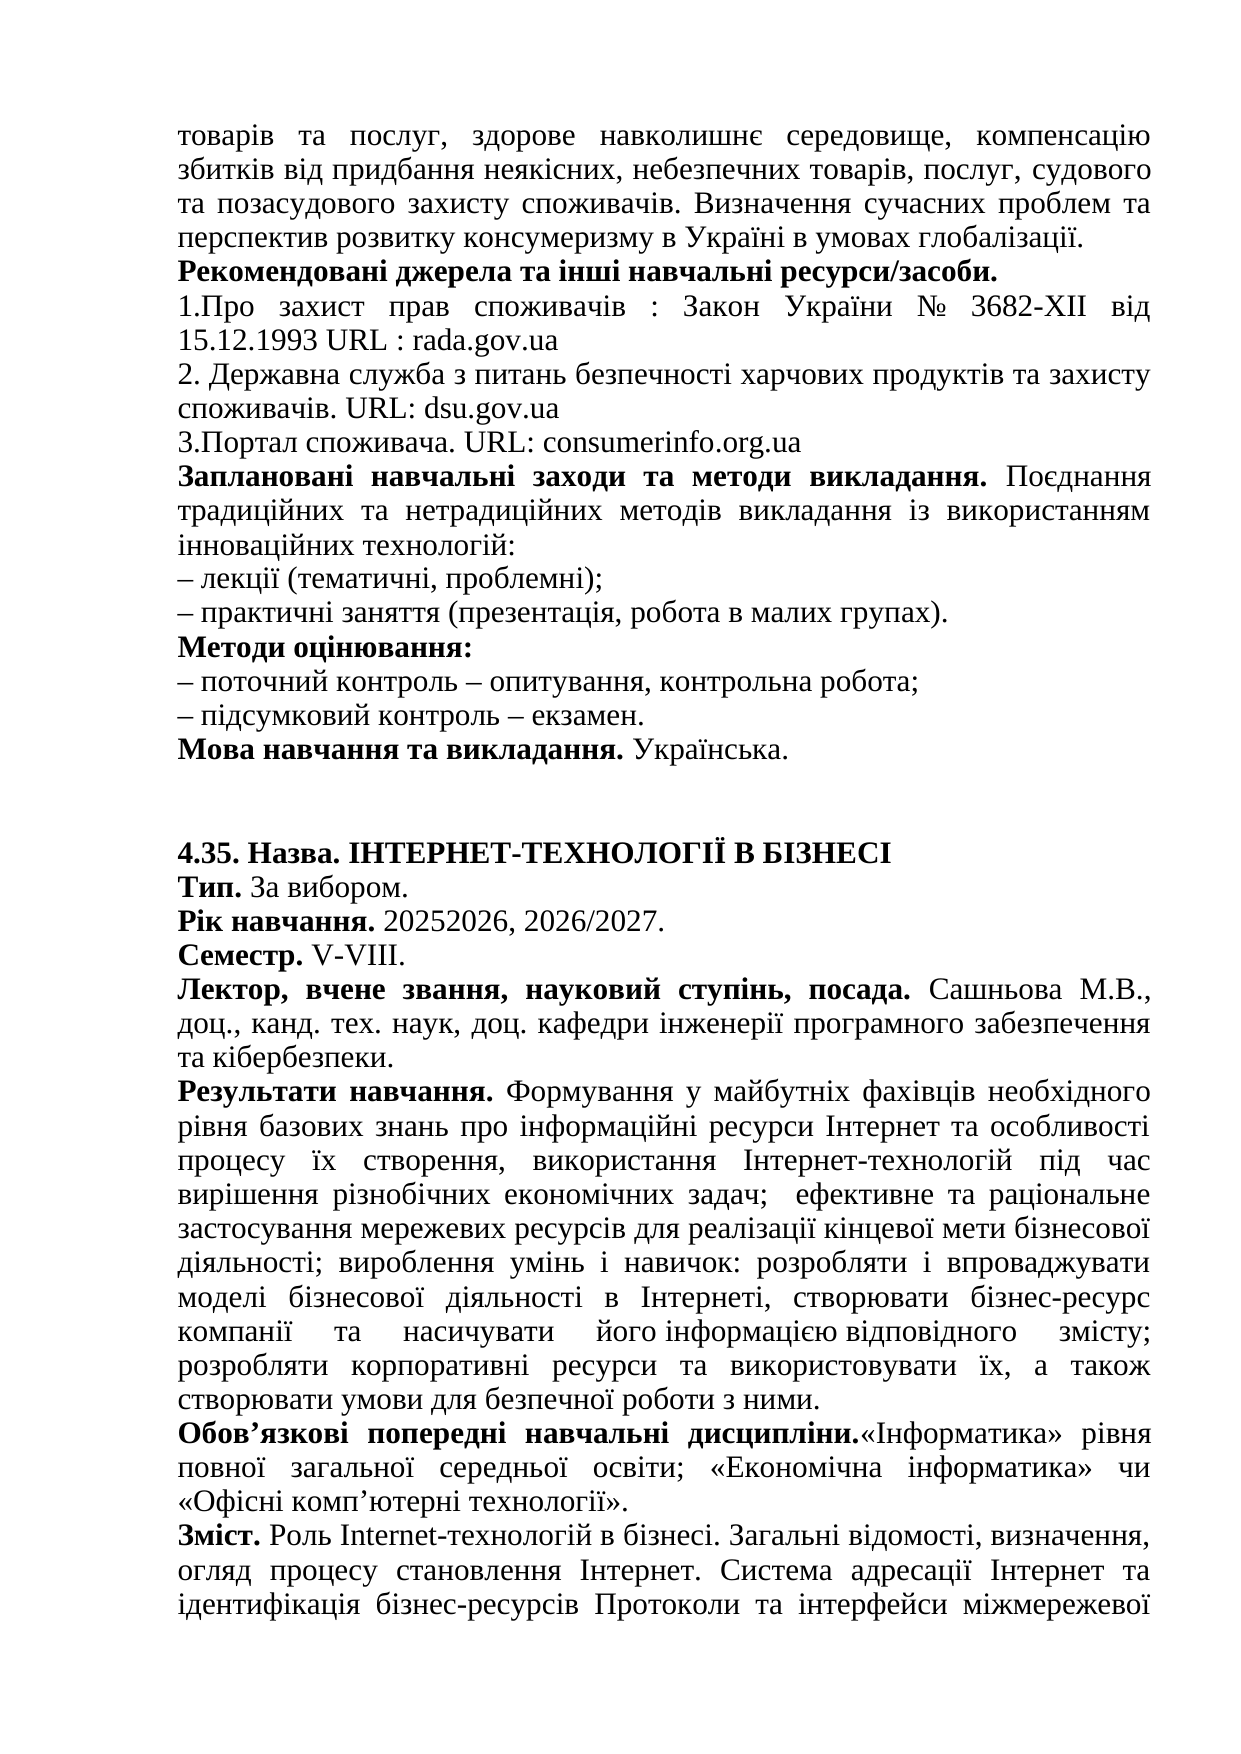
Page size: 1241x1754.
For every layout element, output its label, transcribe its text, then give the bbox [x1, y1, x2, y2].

text Мова навчання та викладання. Українська. [177, 732, 1152, 766]
text Лектор, вчене звання, науковий ступінь, посада. Сашньова М.В., доц., канд. тех. наук, доц. кафедри інженерії програмного забезпечення та кібербезпеки. [177, 972, 1152, 1075]
text 3.Портал споживача. URL: consumerinfo.org.ua [177, 425, 1152, 459]
text – лекції (тематичні, проблемні); [177, 562, 1152, 596]
text Тип. За вибором. [177, 870, 1152, 904]
text 1.Про захист прав споживачів : Закон України № 3682-ХІІ від 15.12.1993 URL : rada.gov.ua [177, 289, 1152, 357]
text – практичні заняття (презентація, робота в малих групах). [177, 596, 1152, 630]
text Семестр. V-VІІІ. [177, 938, 1152, 972]
text – підсумковий контроль – екзамен. [177, 698, 1152, 732]
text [177, 118, 1152, 255]
text 2. Державна служба з питань безпечності харчових продуктів та захисту споживачів. URL: dsu.gov.ua [177, 357, 1152, 425]
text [177, 1519, 1152, 1621]
text Обов’язкові попередні навчальні дисципліни.«Інформатика» рівня повної загальної середньої освіти; «Економічна інформатика» чи «Офісні комп’ютерні технології». [177, 1416, 1152, 1519]
text 4.35. Назва. ІНТЕРНЕТ-ТЕХНОЛОГІЇ В БІЗНЕСІ [177, 836, 1152, 870]
text – поточний контроль – опитування, контрольна робота; [177, 664, 1152, 698]
text Методи оцінювання: [177, 630, 1152, 664]
text Рік навчання. 20252026, 2026/2027. [177, 904, 1152, 938]
text Результати навчання. Формування у майбутніх фахівців необхідного рівня базових знань про інформаційні ресурси Інтернет та особливості процесу їх створення, використання Інтернет-технологій під час вирішення різнобічних економічних задач; ефективне та раціональне застосування мережевих ресурсів для реалізації кінцевої мети бізнесової діяльності; вироблення умінь і навичок: розробляти і впроваджувати моделі бізнесової діяльності в Інтернеті, створювати бізнес-ресурс компанії та насичувати його інформацією відповідного змісту; розробляти корпоративні ресурси та використовувати їх, а також створювати умови для безпечної роботи з ними. [177, 1075, 1152, 1416]
text Рекомендовані джерела та інші навчальні ресурси/засоби. [177, 255, 1152, 289]
text Заплановані навчальні заходи та методи викладання. Поєднання традиційних та нетрадиційних методів викладання із використанням інноваційних технологій: [177, 459, 1152, 562]
